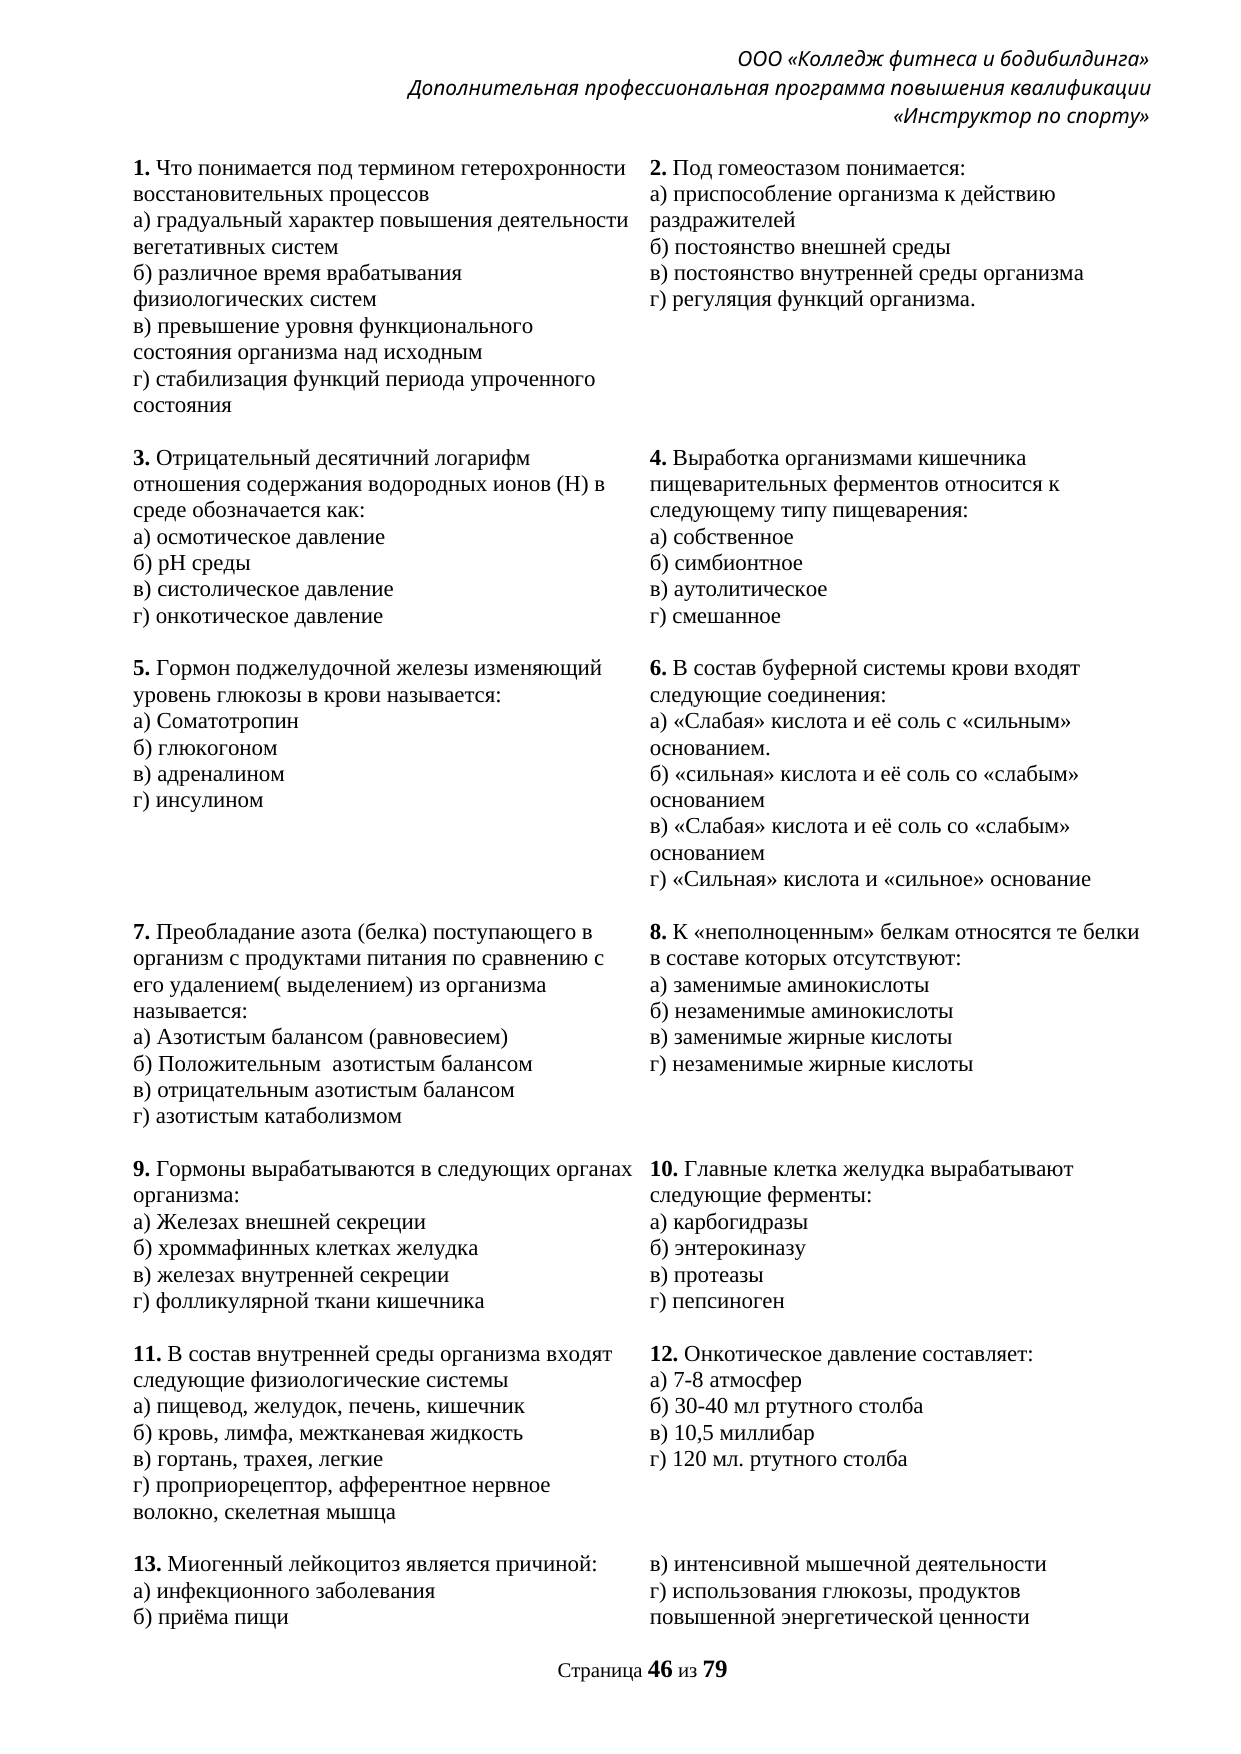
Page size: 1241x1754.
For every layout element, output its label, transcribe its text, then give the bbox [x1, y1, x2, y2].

text б) рН среды [133, 549, 635, 575]
text б) энтерокиназу [649, 1234, 1152, 1261]
text б) «сильная» кислота и её соль со «слабым» основанием [649, 760, 1152, 813]
text б) глюкогоном [133, 733, 635, 760]
text г) смешанное [649, 602, 1152, 628]
text 4. Выработка организмами кишечника пищеварительных ферментов относится к следующему типу пищеварения: [649, 444, 1152, 523]
text г) 120 мл. ртутного столба [649, 1445, 1152, 1471]
text 7. Преобладание азота (белка) поступающего в организм с продуктами питания по сравнению с его удалением( выделением) из организма называется: [133, 918, 635, 1023]
text а) осмотическое давление [133, 523, 635, 549]
text а) градуальный характер повышения деятельности вегетативных систем [133, 206, 635, 259]
text 5. Гормон поджелудочной железы изменяющий уровень глюкозы в крови называется: [133, 654, 635, 707]
text г) использования глюкозы, продуктов повышенной энергетической ценности [649, 1577, 1152, 1629]
text б) постоянство внешней среды [649, 233, 1152, 259]
text в) адреналином [133, 760, 635, 786]
text 3. Отрицательный десятичний логарифм отношения содержания водородных ионов (Н) в среде обозначается как: [133, 444, 635, 523]
text а) Азотистым балансом (равновесием) [133, 1023, 635, 1050]
text б) незаменимые аминокислоты [649, 997, 1152, 1023]
text г) регуляция функций организма. [649, 286, 1152, 312]
text г) инсулином [133, 786, 635, 813]
text а) собственное [649, 523, 1152, 549]
text б) различное время врабатывания физиологических систем [133, 259, 635, 312]
text 2. Под гомеостазом понимается: [649, 154, 1152, 180]
text г) пепсиноген [649, 1287, 1152, 1313]
text б) кровь, лимфа, межтканевая жидкость [133, 1419, 635, 1445]
text а) «Слабая» кислота и её соль с «сильным» основанием. [649, 707, 1152, 760]
text г) азотистым катаболизмом [133, 1102, 635, 1129]
text б) хроммафинных клетках желудка [133, 1234, 635, 1261]
text г) незаменимые жирные кислоты [649, 1050, 1152, 1076]
text 6. В состав буферной системы крови входят следующие соединения: [649, 654, 1152, 707]
text в) систолическое давление [133, 575, 635, 602]
text 12. Онкотическое давление составляет: [649, 1340, 1152, 1366]
text в) «Слабая» кислота и её соль со «слабым» основанием [649, 813, 1152, 865]
text в) 10,5 миллибар [649, 1419, 1152, 1445]
text 1. Что понимается под термином гетерохронности восстановительных процессов [133, 154, 635, 206]
text 11. В состав внутренней среды организма входят следующие физиологические системы [133, 1340, 635, 1392]
text в) заменимые жирные кислоты [649, 1023, 1152, 1050]
text г) «Сильная» кислота и «сильное» основание [649, 865, 1152, 892]
text 13. Миогенный лейкоцитоз является причиной: [133, 1551, 635, 1577]
text а) Железах внешней секреции [133, 1208, 635, 1234]
text а) заменимые аминокислоты [649, 971, 1152, 997]
text 9. Гормоны вырабатываются в следующих органах организма: [133, 1155, 635, 1208]
text г) фолликулярной ткани кишечника [133, 1287, 635, 1313]
text а) 7-8 атмосфер [649, 1366, 1152, 1392]
text г) онкотическое давление [133, 602, 635, 628]
text г) проприорецептор, афферентное нервное волокно, скелетная мышца [133, 1471, 635, 1524]
text г) стабилизация функций периода упроченного состояния [133, 364, 635, 417]
text а) пищевод, желудок, печень, кишечник [133, 1392, 635, 1419]
text а) Соматотропин [133, 707, 635, 733]
text в) аутолитическое [649, 575, 1152, 602]
text а) приспособление организма к действию раздражителей [649, 180, 1152, 233]
text 8. К «неполноценным» белкам относятся те белки в составе которых отсутствуют: [649, 918, 1152, 971]
text б) симбионтное [649, 549, 1152, 575]
text а) карбогидразы [649, 1208, 1152, 1234]
text в) гортань, трахея, легкие [133, 1445, 635, 1471]
text 10. Главные клетка желудка вырабатывают следующие ферменты: [649, 1155, 1152, 1208]
text в) железах внутренней секреции [133, 1261, 635, 1287]
text б) 30-40 мл ртутного столба [649, 1392, 1152, 1419]
text б) приёма пищи [133, 1603, 635, 1629]
text в) отрицательным азотистым балансом [133, 1076, 635, 1102]
text в) протеазы [649, 1261, 1152, 1287]
text в) постоянство внутренней среды организма [649, 259, 1152, 286]
text в) интенсивной мышечной деятельности [649, 1551, 1152, 1577]
text в) превышение уровня функционального состояния организма над исходным [133, 312, 635, 364]
text а) инфекционного заболевания [133, 1577, 635, 1603]
text б) Положительным азотистым балансом [133, 1050, 635, 1076]
